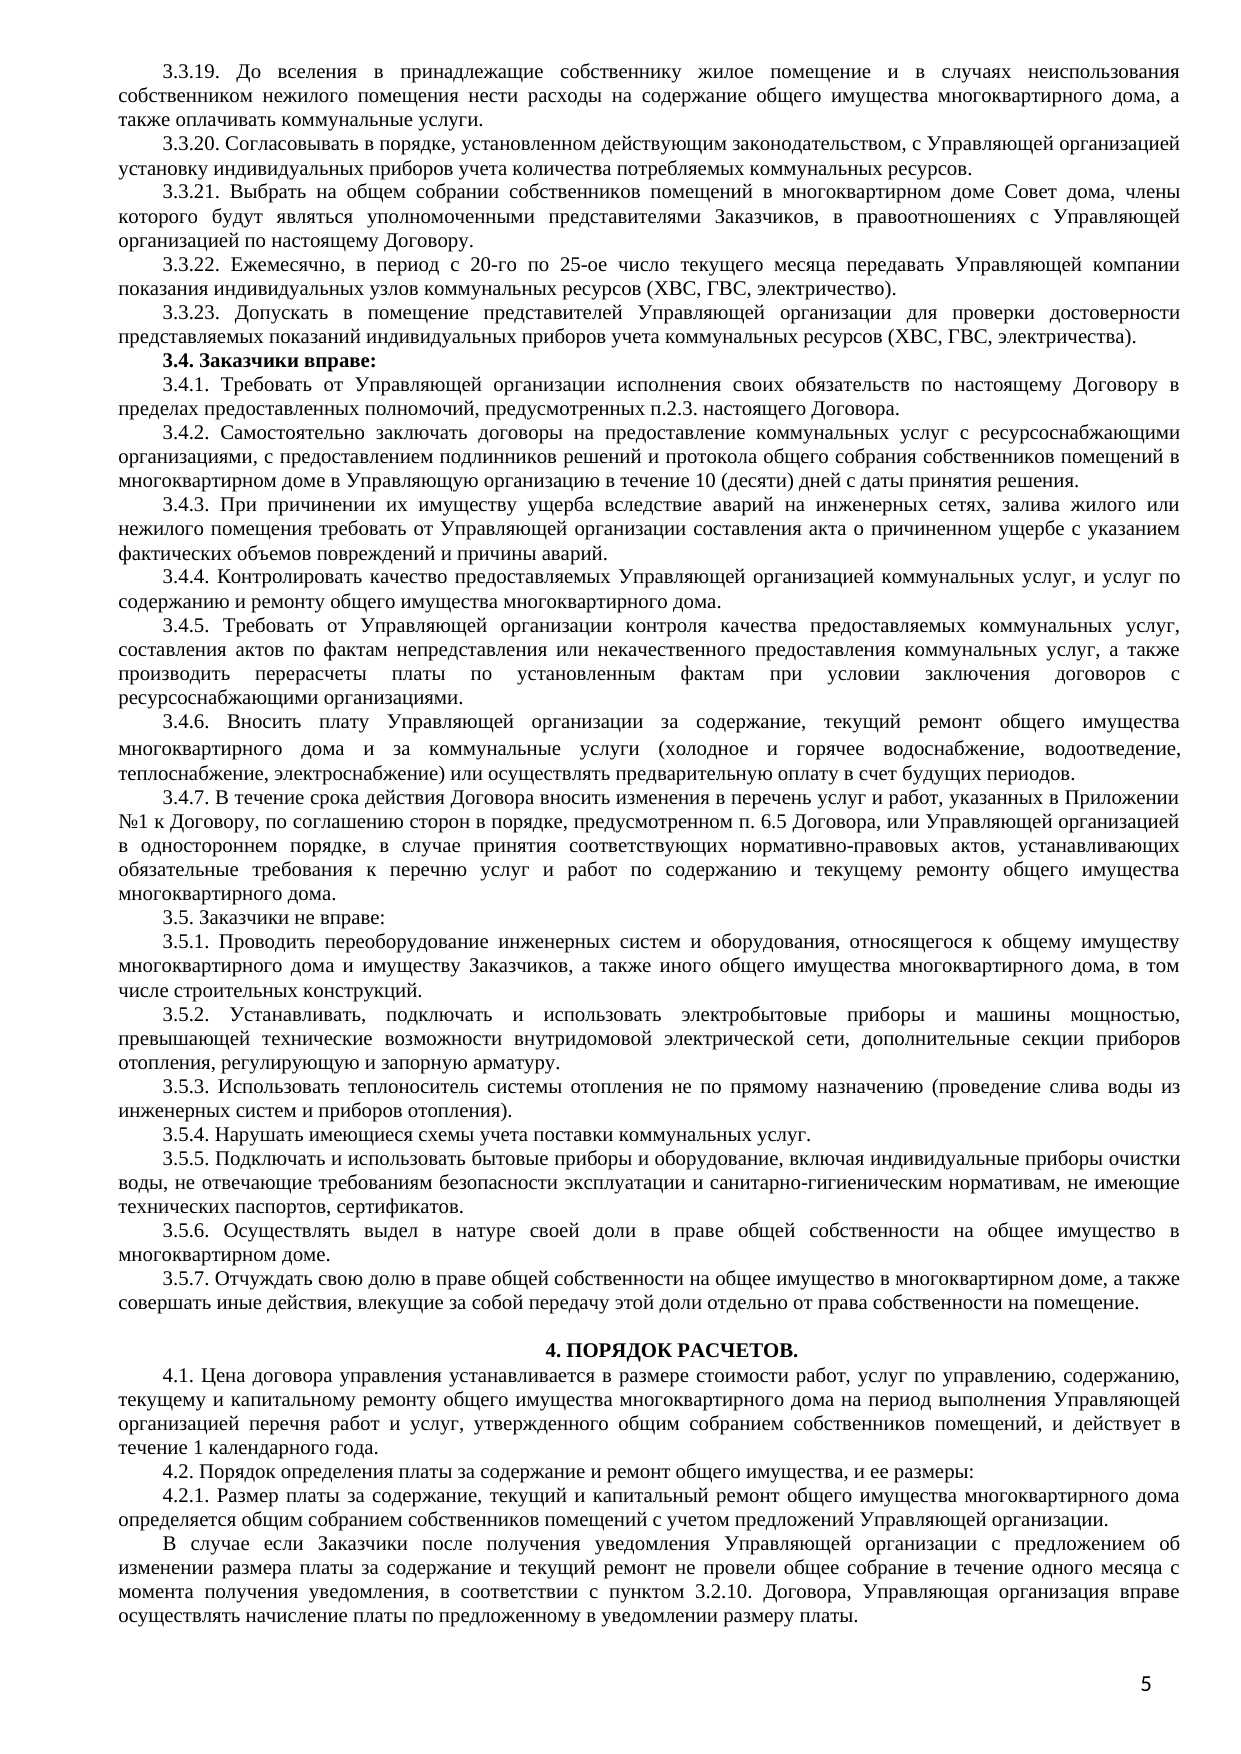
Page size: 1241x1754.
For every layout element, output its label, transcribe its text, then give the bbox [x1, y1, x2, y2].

text 3.5.6. Осуществлять выдел в натуре своей доли в праве общей собственности на общее имущество в многоквартирном доме. [118, 1218, 1181, 1266]
text 4.1. Цена договора управления устанавливается в размере стоимости работ, услуг по управлению, содержанию, текущему и капитальному ремонту общего имущества многоквартирного дома на период выполнения Управляющей организацией перечня работ и услуг, утвержденного общим собранием собственников помещений, и действует в течение 1 календарного года. [118, 1362, 1181, 1459]
text 3.4.1. Требовать от Управляющей организации исполнения своих обязательств по настоящему Договору в пределах предоставленных полномочий, предусмотренных п.2.3. настоящего Договора. [118, 372, 1181, 420]
text 3.4.3. При причинении их имуществу ущерба вследствие аварий на инженерных сетях, залива жилого или нежилого помещения требовать от Управляющей организации составления акта о причиненном ущербе с указанием фактических объемов повреждений и причины аварий. [118, 492, 1181, 564]
text 3.5.7. Отчуждать свою долю в праве общей собственности на общее имущество в многоквартирном доме, а также совершать иные действия, влекущие за собой передачу этой доли отдельно от права собственности на помещение. [118, 1266, 1181, 1314]
text 3.4. Заказчики вправе: [118, 348, 1181, 372]
text 4.2.1. Размер платы за содержание, текущий и капитальный ремонт общего имущества многоквартирного дома определяется общим собранием собственников помещений с учетом предложений Управляющей организации. [118, 1483, 1181, 1531]
text 3.5.5. Подключать и использовать бытовые приборы и оборудование, включая индивидуальные приборы очистки воды, не отвечающие требованиям безопасности эксплуатации и санитарно-гигиеническим нормативам, не имеющие технических паспортов, сертификатов. [118, 1146, 1181, 1218]
text 3.4.5. Требовать от Управляющей организации контроля качества предоставляемых коммунальных услуг, составления актов по фактам непредставления или некачественного предоставления коммунальных услуг, а также производить перерасчеты платы по установленным фактам при условии заключения договоров с ресурсоснабжающими организациями. [118, 613, 1181, 709]
text 3.5. Заказчики не вправе: [118, 905, 1181, 929]
text 3.3.22. Ежемесячно, в период с 20-го по 25-ое число текущего месяца передавать Управляющей компании показания индивидуальных узлов коммунальных ресурсов (ХВС, ГВС, электричество). [118, 252, 1181, 300]
text 3.5.4. Нарушать имеющиеся схемы учета поставки коммунальных услуг. [118, 1122, 1181, 1146]
text 3.3.21. Выбрать на общем собрании собственников помещений в многоквартирном доме Совет дома, члены которого будут являться уполномоченными представителями Заказчиков, в правоотношениях с Управляющей организацией по настоящему Договору. [118, 179, 1181, 252]
text 4. ПОРЯДОК РАСЧЕТОВ. [118, 1338, 1181, 1362]
text 3.4.4. Контролировать качество предоставляемых Управляющей организацией коммунальных услуг, и услуг по содержанию и ремонту общего имущества многоквартирного дома. [118, 564, 1181, 613]
text 3.4.2. Самостоятельно заключать договоры на предоставление коммунальных услуг с ресурсоснабжающими организациями, с предоставлением подлинников решений и протокола общего собрания собственников помещений в многоквартирном доме в Управляющую организацию в течение 10 (десяти) дней с даты принятия решения. [118, 420, 1181, 492]
text 3.3.19. До вселения в принадлежащие собственнику жилое помещение и в случаях неиспользования собственником нежилого помещения нести расходы на содержание общего имущества многоквартирного дома, а также оплачивать коммунальные услуги. [118, 59, 1181, 131]
text 3.5.2. Устанавливать, подключать и использовать электробытовые приборы и машины мощностью, превышающей технические возможности внутридомовой электрической сети, дополнительные секции приборов отопления, регулирующую и запорную арматуру. [118, 1002, 1181, 1074]
text 3.4.6. Вносить плату Управляющей организации за содержание, текущий ремонт общего имущества многоквартирного дома и за коммунальные услуги (холодное и горячее водоснабжение, водоотведение, теплоснабжение, электроснабжение) или осуществлять предварительную оплату в счет будущих периодов. [118, 709, 1181, 785]
text 4.2. Порядок определения платы за содержание и ремонт общего имущества, и ее размеры: [118, 1459, 1181, 1483]
text В случае если Заказчики после получения уведомления Управляющей организации с предложением об изменении размера платы за содержание и текущий ремонт не провели общее собрание в течение одного месяца с момента получения уведомления, в соответствии с пунктом 3.2.10. Договора, Управляющая организация вправе осуществлять начисление платы по предложенному в уведомлении размеру платы. [118, 1531, 1181, 1627]
text 3.5.3. Использовать теплоноситель системы отопления не по прямому назначению (проведение слива воды из инженерных систем и приборов отопления). [118, 1074, 1181, 1122]
text 3.4.7. В течение срока действия Договора вносить изменения в перечень услуг и работ, указанных в Приложении №1 к Договору, по соглашению сторон в порядке, предусмотренном п. 6.5 Договора, или Управляющей организацией в одностороннем порядке, в случае принятия соответствующих нормативно-правовых актов, устанавливающих обязательные требования к перечню услуг и работ по содержанию и текущему ремонту общего имущества многоквартирного дома. [118, 785, 1181, 905]
text 3.3.20. Согласовывать в порядке, установленном действующим законодательством, с Управляющей организацией установку индивидуальных приборов учета количества потребляемых коммунальных ресурсов. [118, 131, 1181, 179]
text 3.5.1. Проводить переоборудование инженерных систем и оборудования, относящегося к общему имуществу многоквартирного дома и имуществу Заказчиков, а также иного общего имущества многоквартирного дома, в том числе строительных конструкций. [118, 929, 1181, 1002]
text 3.3.23. Допускать в помещение представителей Управляющей организации для проверки достоверности представляемых показаний индивидуальных приборов учета коммунальных ресурсов (ХВС, ГВС, электричества). [118, 300, 1181, 348]
